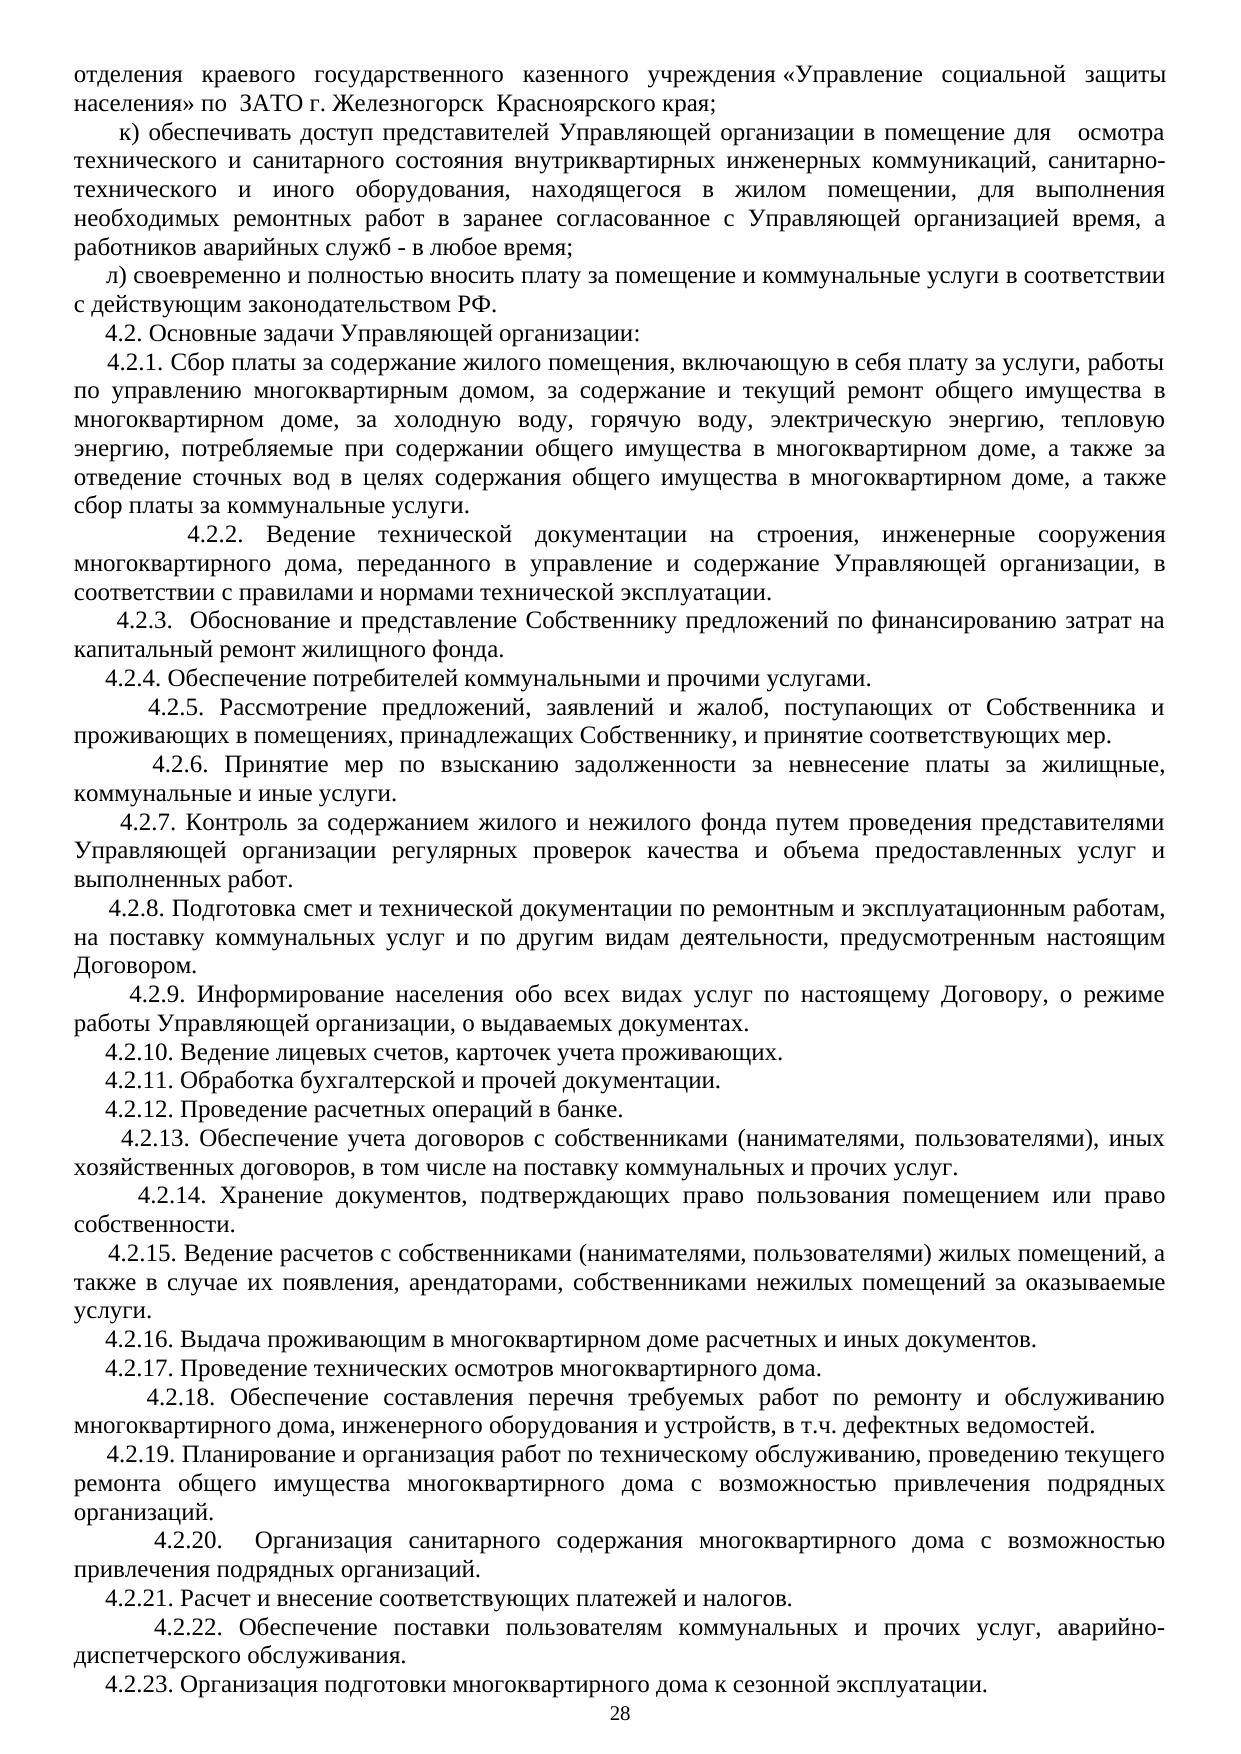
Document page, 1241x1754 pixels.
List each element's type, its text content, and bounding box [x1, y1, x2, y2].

text 4.2.11. Обработка бухгалтерской и прочей документации. [74, 1065, 1166, 1094]
text 4.2.20. Организация санитарного содержания многоквартирного дома с возможностью привлечения подрядных организаций. [74, 1525, 1166, 1583]
text 4.2.3. Обоснование и представление Собственнику предложений по финансированию затрат на капитальный ремонт жилищного фонда. [74, 605, 1166, 663]
text 4.2.12. Проведение расчетных операций в банке. [74, 1094, 1166, 1123]
text 4.2.2. Ведение технической документации на строения, инженерные сооружения многоквартирного дома, переданного в управление и содержание Управляющей организации, в соответствии с правилами и нормами технической эксплуатации. [74, 519, 1166, 605]
text 4.2.8. Подготовка смет и технической документации по ремонтным и эксплуатационным работам, на поставку коммунальных услуг и по другим видам деятельности, предусмотренным настоящим Договором. [74, 893, 1166, 979]
text 4.2.1. Сбор платы за содержание жилого помещения, включающую в себя плату за услуги, работы по управлению многоквартирным домом, за содержание и текущий ремонт общего имущества в многоквартирном доме, за холодную воду, горячую воду, электрическую энергию, тепловую энергию, потребляемые при содержании общего имущества в многоквартирном доме, а также за отведение сточных вод в целях содержания общего имущества в многоквартирном доме, а также сбор платы за коммунальные услуги. [74, 347, 1166, 519]
text 4.2.19. Планирование и организация работ по техническому обслуживанию, проведению текущего ремонта общего имущества многоквартирного дома с возможностью привлечения подрядных организаций. [74, 1439, 1166, 1525]
text 4.2.5. Рассмотрение предложений, заявлений и жалоб, поступающих от Собственника и проживающих в помещениях, принадлежащих Собственнику, и принятие соответствующих мер. [74, 692, 1166, 749]
text 4.2.22. Обеспечение поставки пользователям коммунальных и прочих услуг, аварийно-диспетчерского обслуживания. [74, 1612, 1166, 1669]
text 4.2.16. Выдача проживающим в многоквартирном доме расчетных и иных документов. [74, 1324, 1166, 1353]
text 4.2.15. Ведение расчетов с собственниками (нанимателями, пользователями) жилых помещений, а также в случае их появления, арендаторами, собственниками нежилых помещений за оказываемые услуги. [74, 1238, 1166, 1324]
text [74, 59, 1166, 117]
text 4.2.4. Обеспечение потребителей коммунальными и прочими услугами. [74, 663, 1166, 692]
text 4.2. Основные задачи Управляющей организации: [74, 318, 1166, 347]
text л) своевременно и полностью вносить плату за помещение и коммунальные услуги в соответствии с действующим законодательством РФ. [74, 260, 1166, 318]
text 4.2.14. Хранение документов, подтверждающих право пользования помещением или право собственности. [74, 1180, 1166, 1238]
text 4.2.23. Организация подготовки многоквартирного дома к сезонной эксплуатации. [74, 1669, 1166, 1698]
text 4.2.10. Ведение лицевых счетов, карточек учета проживающих. [74, 1037, 1166, 1065]
text к) обеспечивать доступ представителей Управляющей организации в помещение для осмотра технического и санитарного состояния внутриквартирных инженерных коммуникаций, санитарно-технического и иного оборудования, находящегося в жилом помещении, для выполнения необходимых ремонтных работ в заранее согласованное с Управляющей организацией время, а работников аварийных служб - в любое время; [74, 117, 1166, 260]
text 4.2.17. Проведение технических осмотров многоквартирного дома. [74, 1353, 1166, 1382]
text 4.2.21. Расчет и внесение соответствующих платежей и налогов. [74, 1583, 1166, 1612]
text 4.2.6. Принятие мер по взысканию задолженности за невнесение платы за жилищные, коммунальные и иные услуги. [74, 749, 1166, 807]
text 4.2.18. Обеспечение составления перечня требуемых работ по ремонту и обслуживанию многоквартирного дома, инженерного оборудования и устройств, в т.ч. дефектных ведомостей. [74, 1382, 1166, 1439]
text 4.2.13. Обеспечение учета договоров с собственниками (нанимателями, пользователями), иных хозяйственных договоров, в том числе на поставку коммунальных и прочих услуг. [74, 1123, 1166, 1180]
text 4.2.7. Контроль за содержанием жилого и нежилого фонда путем проведения представителями Управляющей организации регулярных проверок качества и объема предоставленных услуг и выполненных работ. [74, 807, 1166, 893]
text 4.2.9. Информирование населения обо всех видах услуг по настоящему Договору, о режиме работы Управляющей организации, о выдаваемых документах. [74, 979, 1166, 1037]
